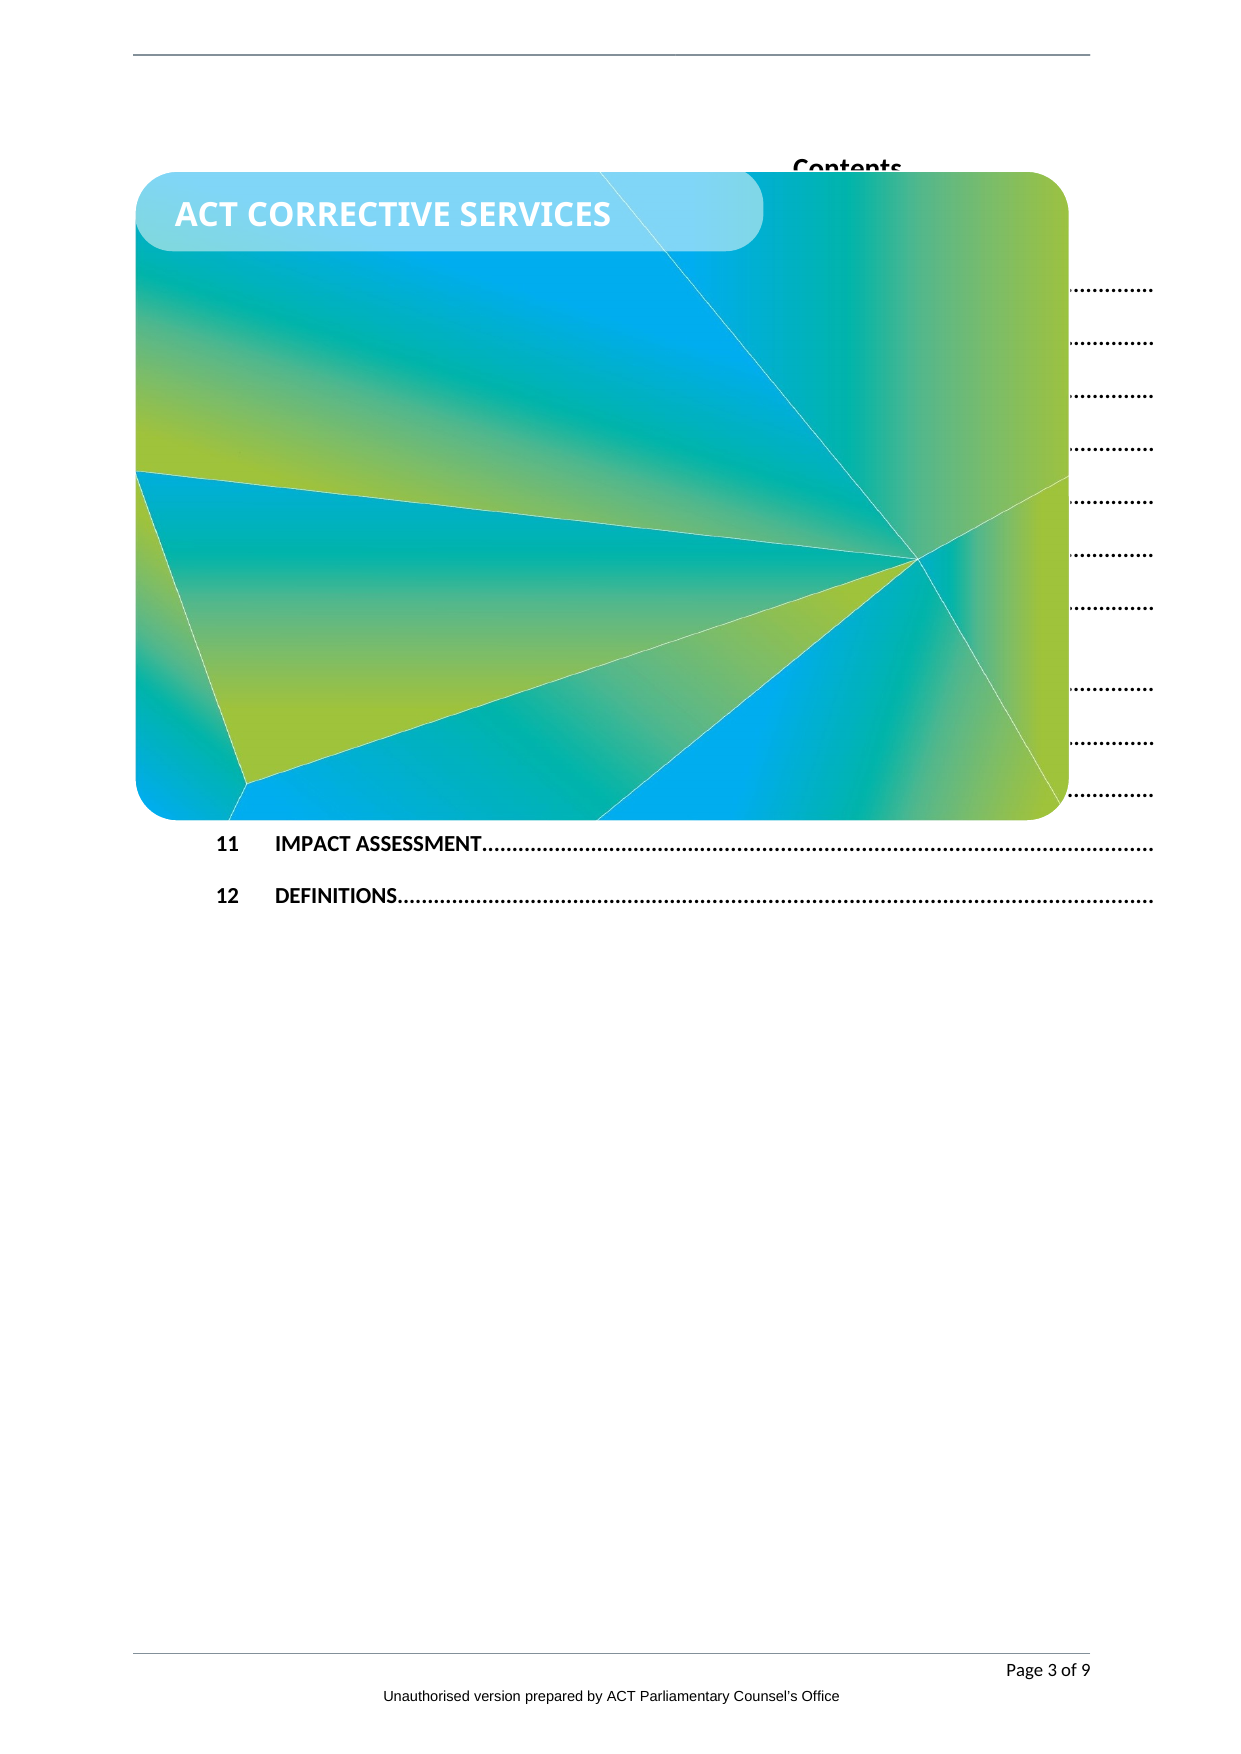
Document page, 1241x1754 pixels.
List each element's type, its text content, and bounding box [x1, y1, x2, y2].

text Contents [208, 150, 1090, 186]
picture [136, 172, 1068, 820]
